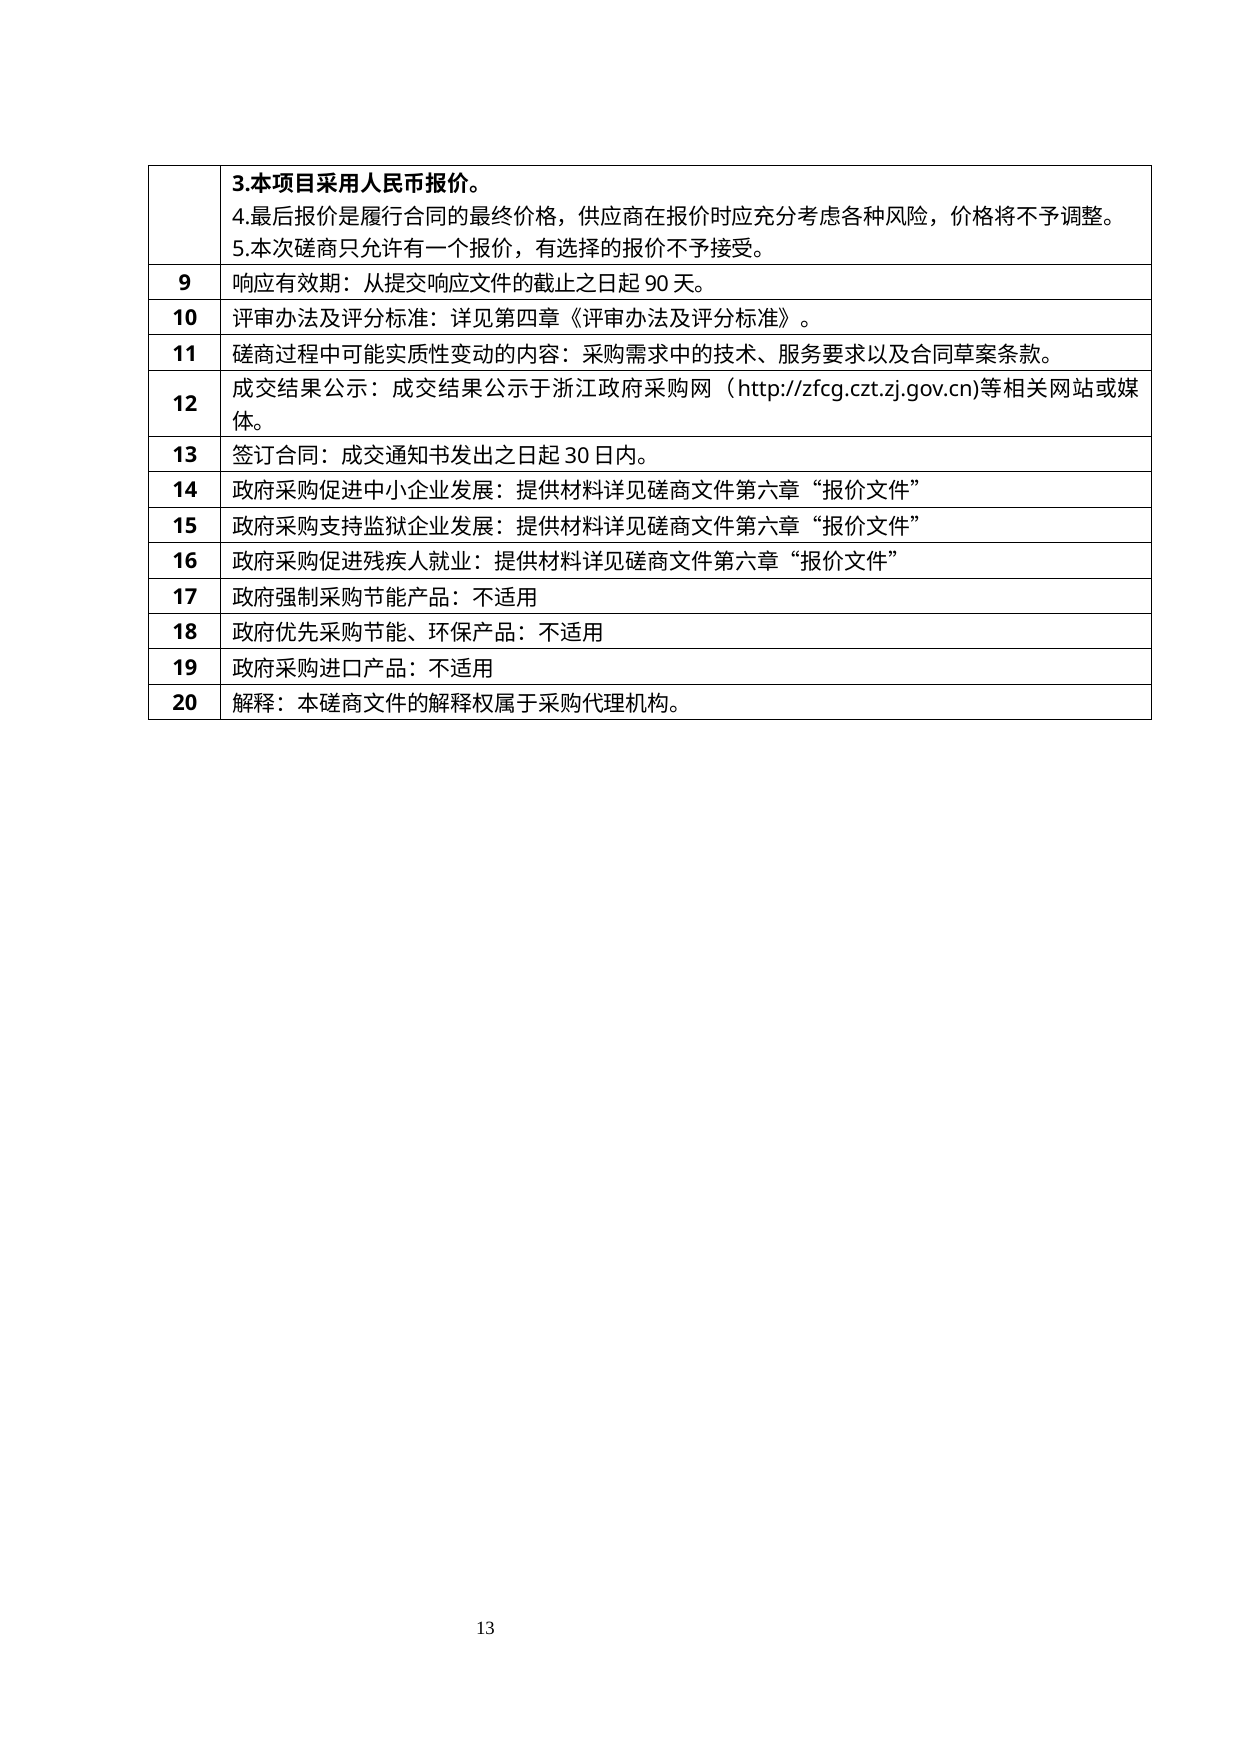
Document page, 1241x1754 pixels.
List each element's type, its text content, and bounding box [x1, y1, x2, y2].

table_cell 10 [149, 300, 220, 334]
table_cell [221, 166, 1151, 263]
table_cell 政府采购促进中小企业发展：提供材料详见磋商文件第六章“报价文件” [221, 472, 1151, 507]
table_cell 20 [149, 685, 220, 719]
table_cell 11 [149, 335, 220, 370]
table_cell 政府优先采购节能、环保产品：不适用 [221, 614, 1151, 648]
table_cell 签订合同：成交通知书发出之日起30日内。 [221, 437, 1151, 471]
table_cell 9 [149, 265, 220, 299]
table_cell 政府采购支持监狱企业发展：提供材料详见磋商文件第六章“报价文件” [221, 508, 1151, 542]
table_cell 评审办法及评分标准：详见第四章《评审办法及评分标准》。 [221, 300, 1151, 334]
table_cell 政府采购进口产品：不适用 [221, 649, 1151, 684]
table_cell 17 [149, 579, 220, 613]
table_cell 政府强制采购节能产品：不适用 [221, 579, 1151, 613]
table_cell 磋商过程中可能实质性变动的内容：采购需求中的技术、服务要求以及合同草案条款。 [221, 335, 1151, 370]
table_cell 12 [149, 371, 220, 436]
table_cell 16 [149, 543, 220, 577]
table_cell 18 [149, 614, 220, 648]
table_cell 13 [149, 437, 220, 471]
table_cell 15 [149, 508, 220, 542]
table_cell 成交结果公示：成交结果公示于浙江政府采购网（http://zfcg.czt.zj.gov.cn)等相关网站或媒体。 [221, 371, 1151, 436]
table_cell 14 [149, 472, 220, 507]
table_cell 解释：本磋商文件的解释权属于采购代理机构。 [221, 685, 1151, 719]
table_cell 8 [149, 166, 220, 263]
table_cell 19 [149, 649, 220, 684]
table_cell 政府采购促进残疾人就业：提供材料详见磋商文件第六章“报价文件” [221, 543, 1151, 577]
table_cell 响应有效期：从提交响应文件的截止之日起90天。 [221, 265, 1151, 299]
